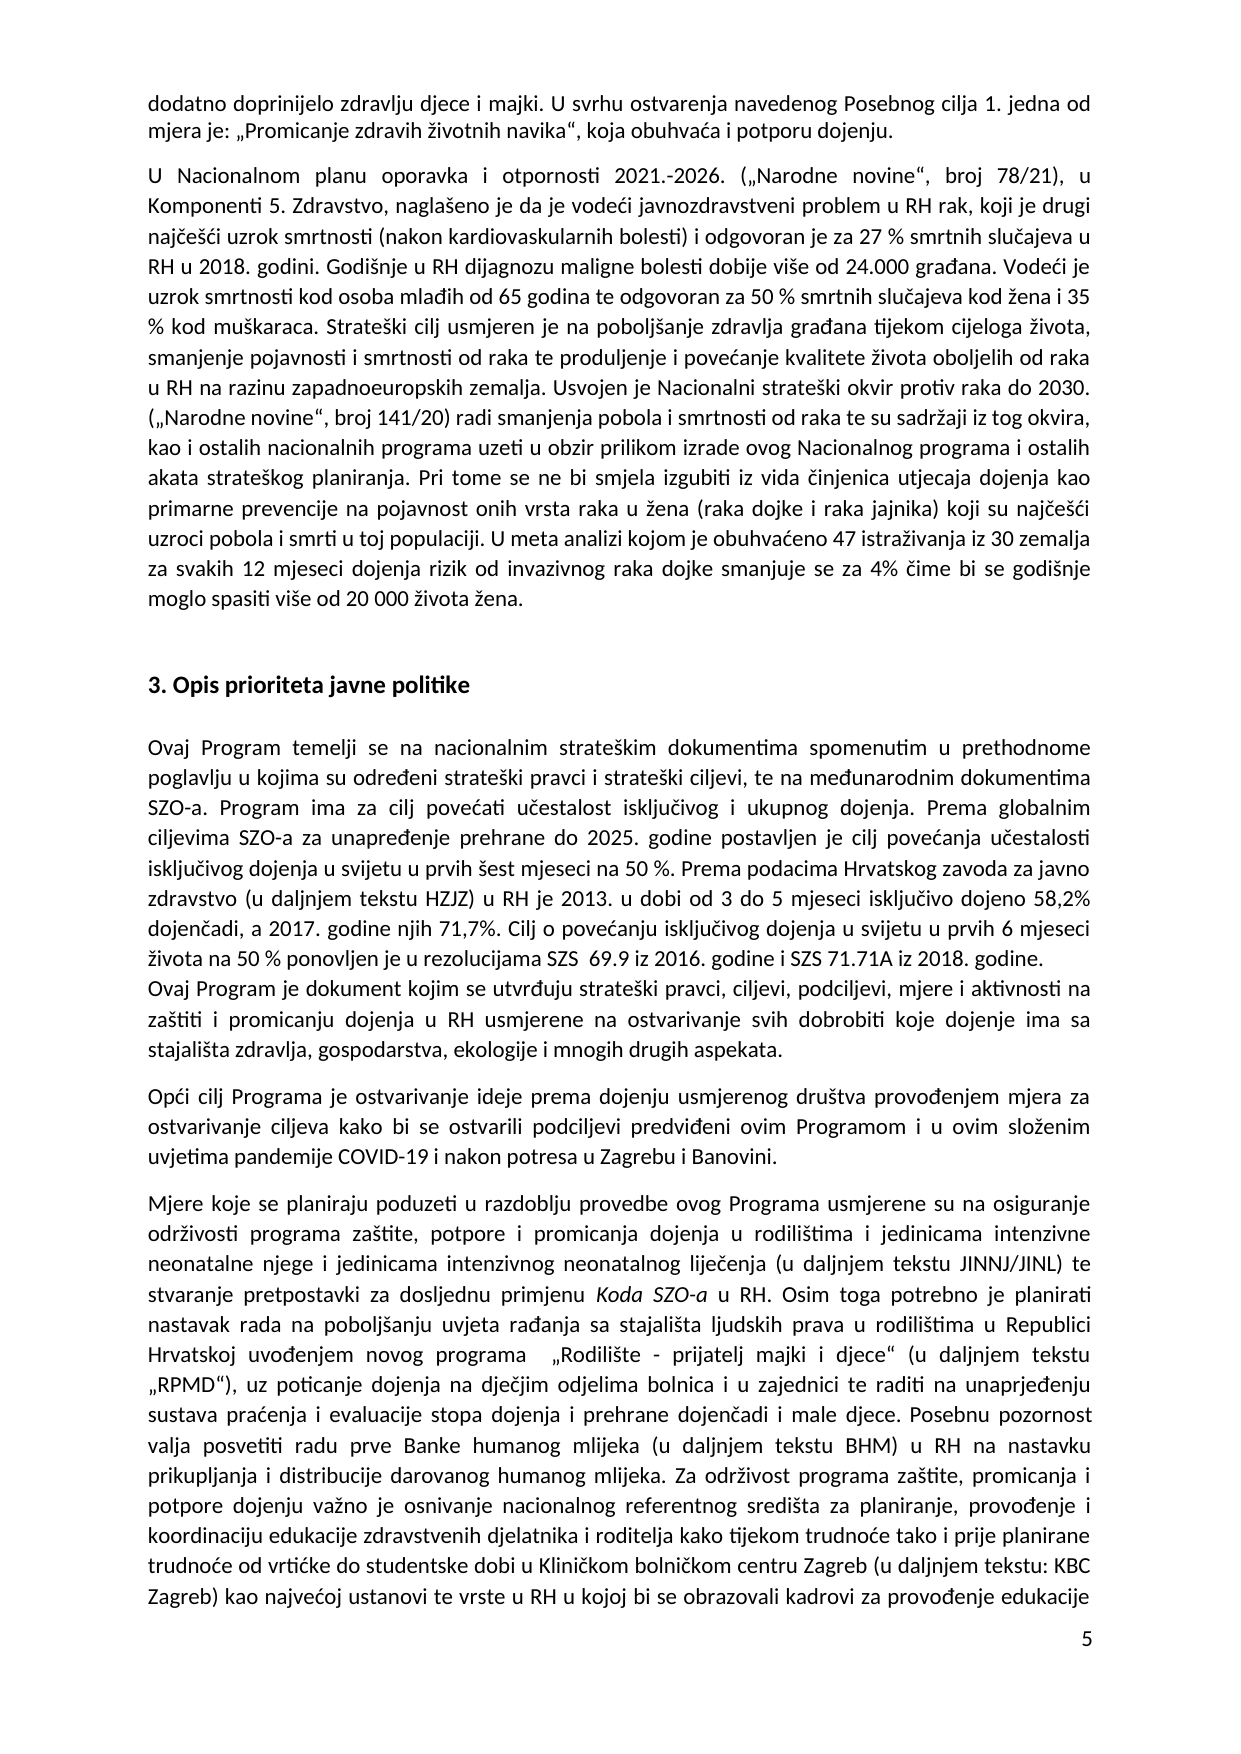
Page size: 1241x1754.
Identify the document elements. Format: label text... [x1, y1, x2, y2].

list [148, 1189, 1092, 1610]
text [148, 89, 1092, 145]
list Ovaj Program je dokument kojim se utvrđuju strateški pravci, ciljevi, podciljevi, mjere i aktivnosti na zaštiti i promicanju dojenja u RH usmjerene na ostvarivanje svih dobrobiti koje dojenje ima sa stajališta zdravlja, gospodarstva, ekologije i mnogih drugih aspekata. [148, 974, 1092, 1063]
subtitle 3. Opis prioriteta javne politike [148, 670, 1092, 700]
text Opći cilj Programa je ostvarivanje ideje prema dojenju usmjerenog društva provođenjem mjera za ostvarivanje ciljeva kako bi se ostvarili podciljevi predviđeni ovim Programom i u ovim složenim uvjetima pandemije COVID-19 i nakon potresa u Zagrebu i Banovini. [148, 1082, 1092, 1170]
list Ovaj Program temelji se na nacionalnim strateškim dokumentima spomenutim u prethodnome poglavlju u kojima su određeni strateški pravci i strateški ciljevi, te na međunarodnim dokumentima SZO-a. Program ima za cilj povećati učestalost isključivog i ukupnog dojenja. Prema globalnim ciljevima SZO-a za unapređenje prehrane do 2025. godine postavljen je cilj povećanja učestalosti isključivog dojenja u svijetu u prvih šest mjeseci na 50 %. Prema podacima Hrvatskog zavoda za javno zdravstvo (u daljnjem tekstu HZJZ) u RH je 2013. u dobi od 3 do 5 mjeseci isključivo dojeno 58,2% dojenčadi, a 2017. godine njih 71,7%. Cilj o povećanju isključivog dojenja u svijetu u prvih 6 mjeseci života na 50 % ponovljen je u rezolucijama SZS 69.9 iz 2016. godine i SZS 71.71A iz 2018. godine. [148, 733, 1092, 972]
text U Nacionalnom planu oporavka i otpornosti 2021.-2026. („Narodne novine“, broj 78/21), u Komponenti 5. Zdravstvo, naglašeno je da je vodeći javnozdravstveni problem u RH rak, koji je drugi najčešći uzrok smrtnosti (nakon kardiovaskularnih bolesti) i odgovoran je za 27 % smrtnih slučajeva u RH u 2018. godini. Godišnje u RH dijagnozu maligne bolesti dobije više od 24.000 građana. Vodeći je uzrok smrtnosti kod osoba mlađih od 65 godina te odgovoran za 50 % smrtnih slučajeva kod žena i 35 % kod muškaraca. Strateški cilj usmjeren je na poboljšanje zdravlja građana tijekom cijeloga života, smanjenje pojavnosti i smrtnosti od raka te produljenje i povećanje kvalitete života oboljelih od raka u RH na razinu zapadnoeuropskih zemalja. Usvojen je Nacionalni strateški okvir protiv raka do 2030. („Narodne novine“, broj 141/20) radi smanjenja pobola i smrtnosti od raka te su sadržaji iz tog okvira, kao i ostalih nacionalnih programa uzeti u obzir prilikom izrade ovog Nacionalnog programa i ostalih akata strateškog planiranja. Pri tome se ne bi smjela izgubiti iz vida činjenica utjecaja dojenja kao primarne prevencije na pojavnost onih vrsta raka u žena (raka dojke i raka jajnika) koji su najčešći uzroci pobola i smrti u toj populaciji. U meta analizi kojom je obuhvaćeno 47 istraživanja iz 30 zemalja za svakih 12 mjeseci dojenja rizik od invazivnog raka dojke smanjuje se za 4% čime bi se godišnje moglo spasiti više od 20 000 života žena. [148, 161, 1092, 612]
